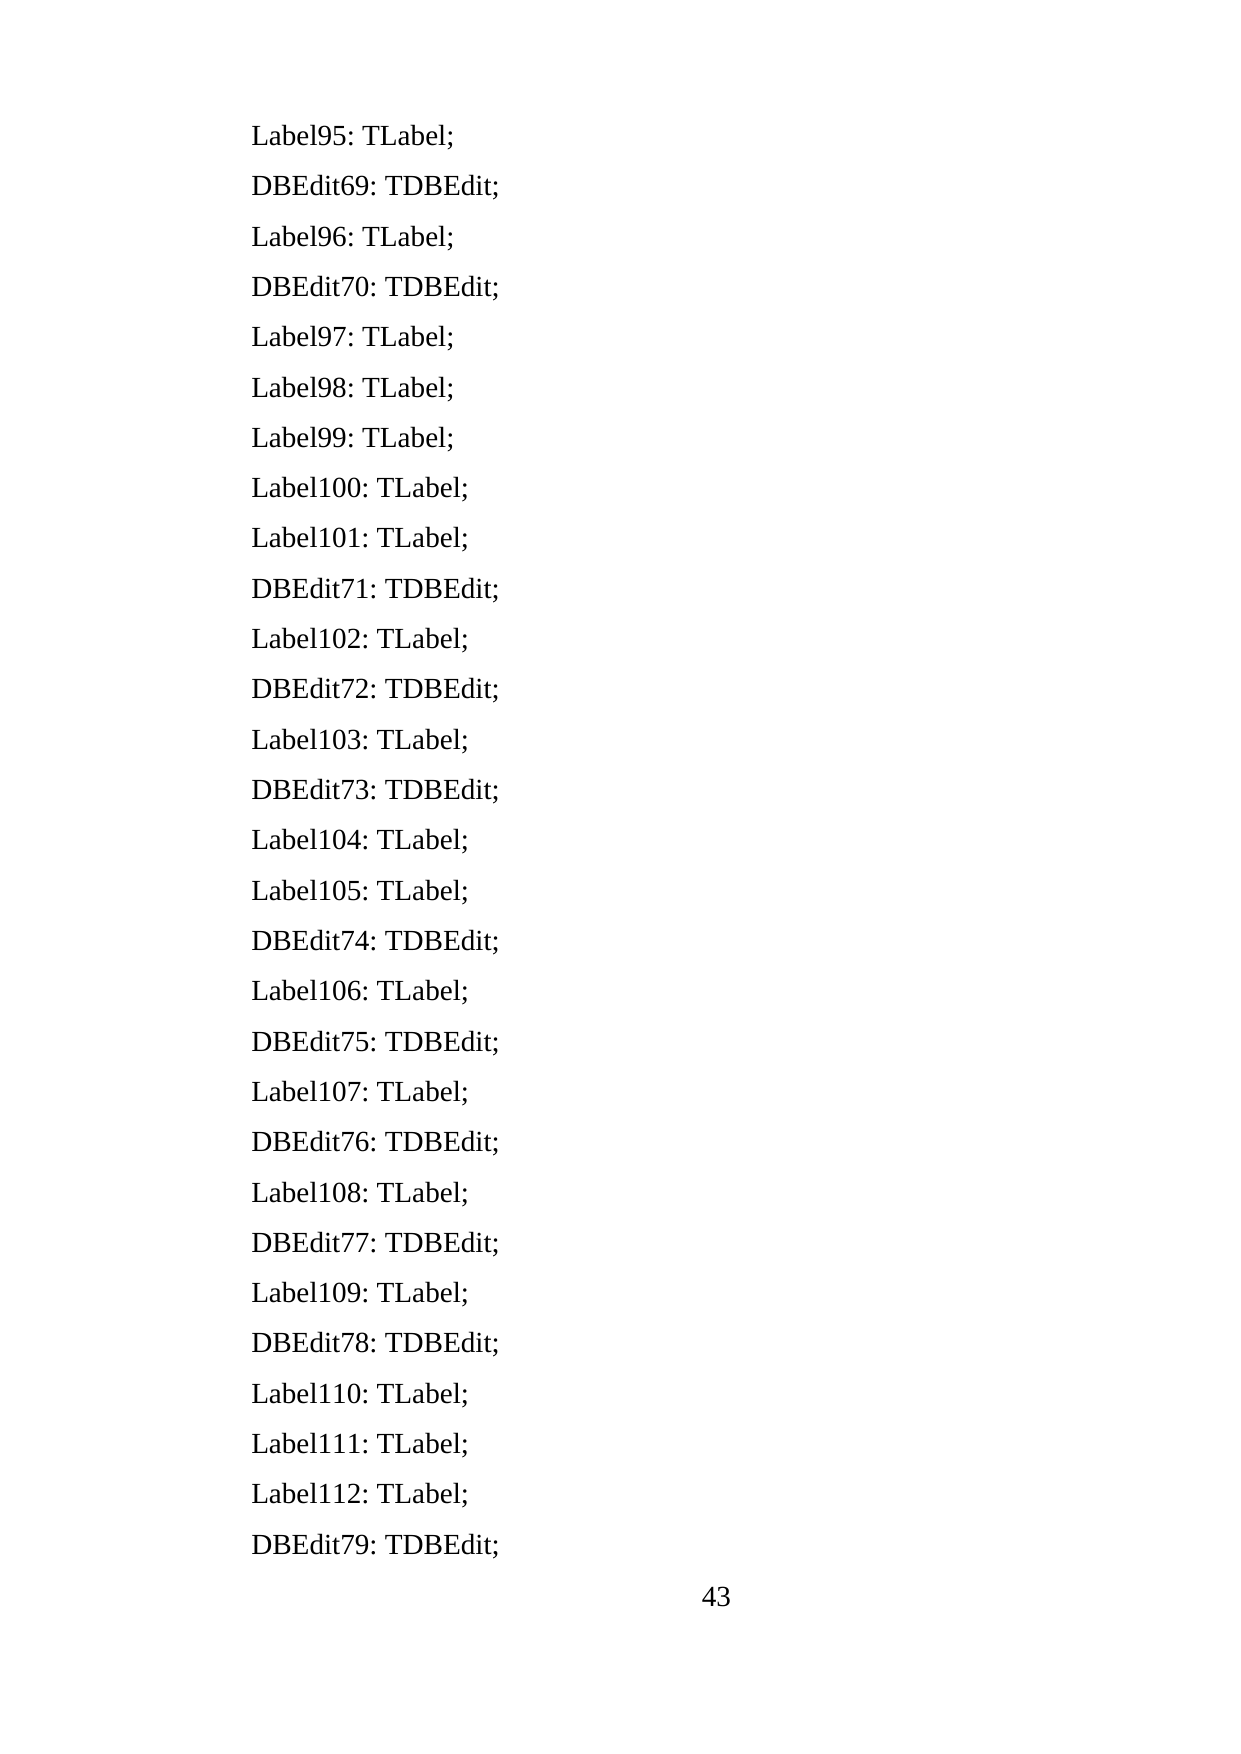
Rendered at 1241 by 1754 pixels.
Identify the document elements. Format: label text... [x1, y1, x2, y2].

text DBEdit71: TDBEdit; [177, 571, 1181, 604]
text Label108: TLabel; [177, 1175, 1181, 1208]
text DBEdit69: TDBEdit; [177, 168, 1181, 202]
text Label103: TLabel; [177, 722, 1181, 755]
text Label104: TLabel; [177, 822, 1181, 856]
text DBEdit70: TDBEdit; [177, 269, 1181, 303]
text Label100: TLabel; [177, 470, 1181, 504]
text DBEdit79: TDBEdit; [177, 1527, 1181, 1560]
text Label106: TLabel; [177, 973, 1181, 1007]
text Label102: TLabel; [177, 621, 1181, 655]
text DBEdit75: TDBEdit; [177, 1024, 1181, 1057]
text Label109: TLabel; [177, 1275, 1181, 1309]
text Label107: TLabel; [177, 1074, 1181, 1108]
text Label110: TLabel; [177, 1376, 1181, 1409]
text Label96: TLabel; [177, 219, 1181, 252]
text Label111: TLabel; [177, 1426, 1181, 1460]
text Label112: TLabel; [177, 1477, 1181, 1510]
text Label95: TLabel; [177, 118, 1181, 152]
text Label99: TLabel; [177, 420, 1181, 453]
text Label97: TLabel; [177, 319, 1181, 353]
text DBEdit74: TDBEdit; [177, 923, 1181, 957]
text DBEdit78: TDBEdit; [177, 1326, 1181, 1359]
text DBEdit73: TDBEdit; [177, 772, 1181, 806]
text Label101: TLabel; [177, 521, 1181, 554]
text DBEdit77: TDBEdit; [177, 1225, 1181, 1258]
text DBEdit76: TDBEdit; [177, 1124, 1181, 1158]
text DBEdit72: TDBEdit; [177, 672, 1181, 705]
text Label98: TLabel; [177, 370, 1181, 403]
text Label105: TLabel; [177, 873, 1181, 906]
